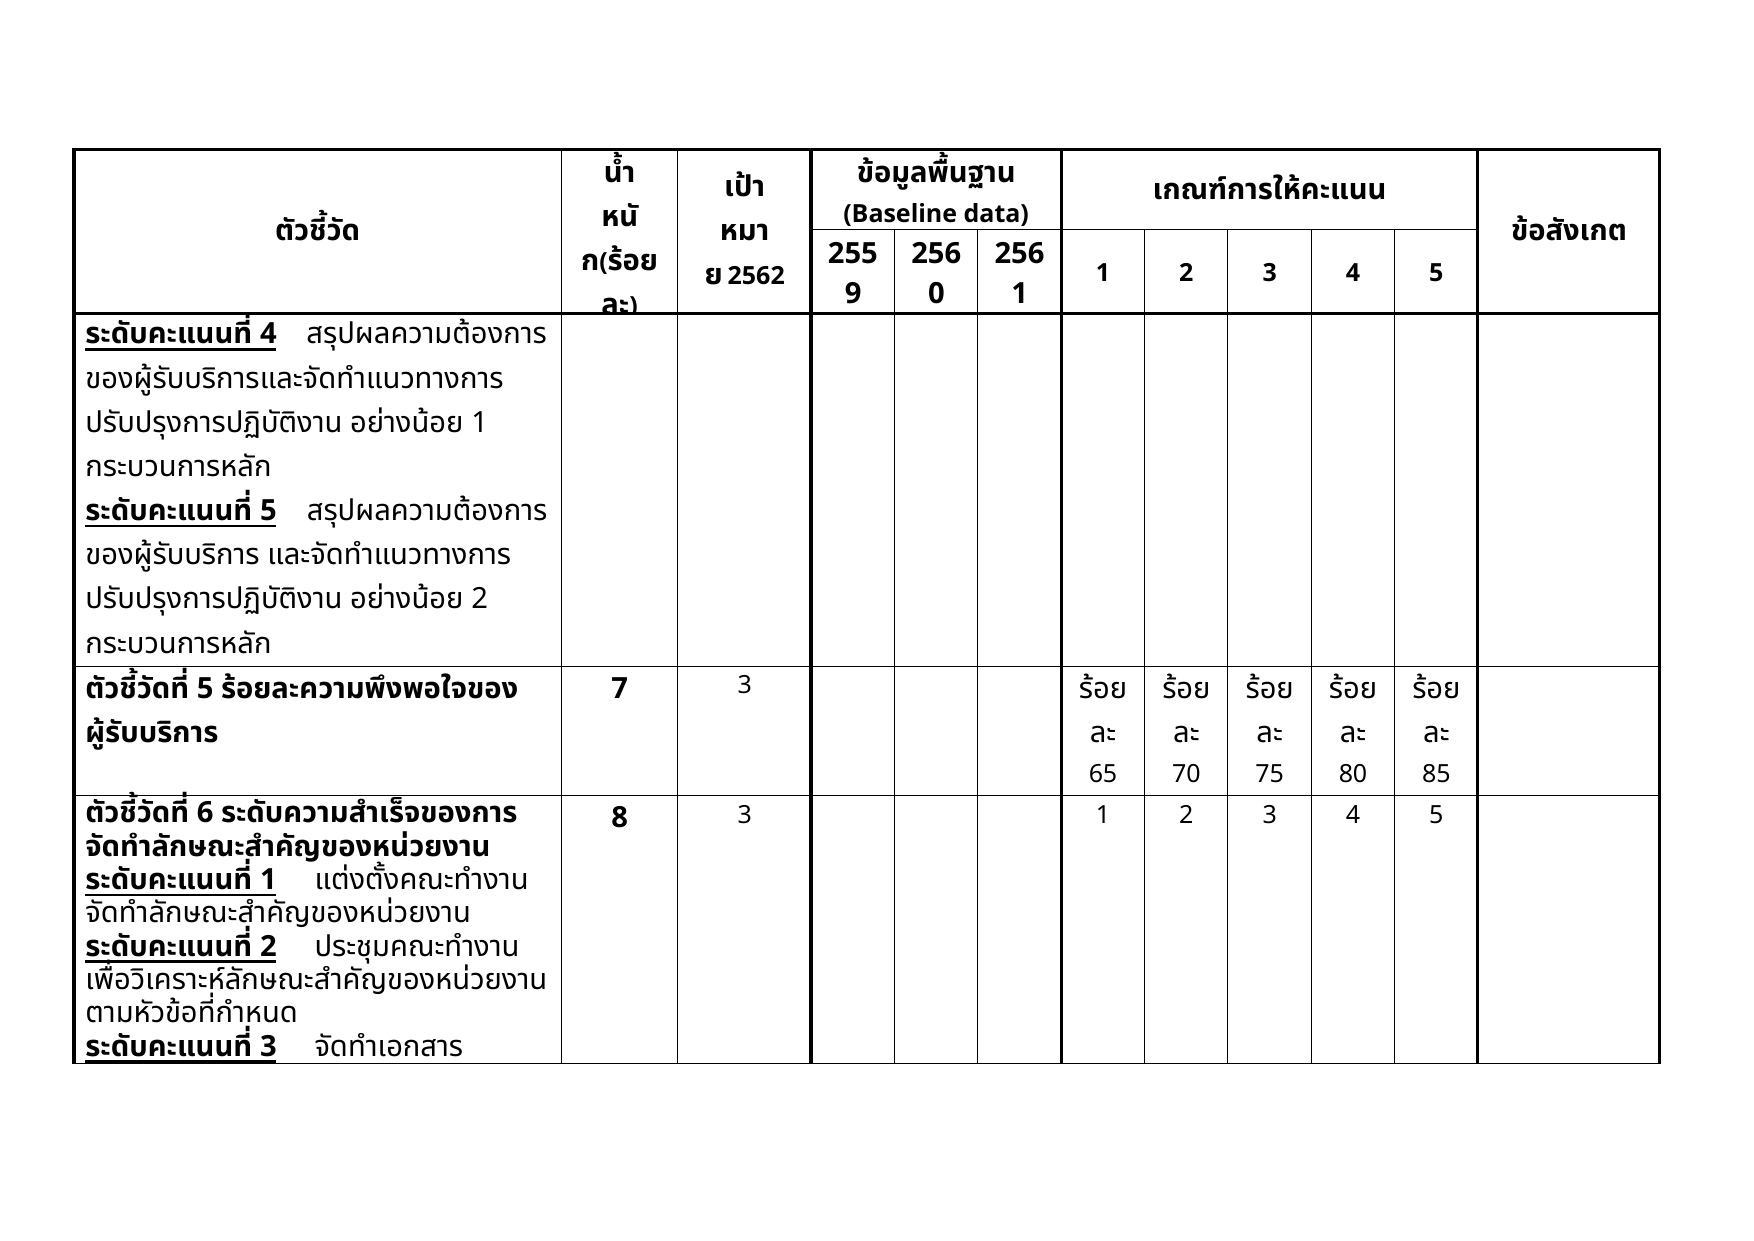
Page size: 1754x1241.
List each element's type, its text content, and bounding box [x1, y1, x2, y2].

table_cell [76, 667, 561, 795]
table_cell 2561 [978, 230, 1060, 312]
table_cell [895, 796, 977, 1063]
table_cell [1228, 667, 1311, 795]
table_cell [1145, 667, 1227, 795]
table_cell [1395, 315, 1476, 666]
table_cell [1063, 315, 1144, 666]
table_cell 2560 [895, 230, 977, 312]
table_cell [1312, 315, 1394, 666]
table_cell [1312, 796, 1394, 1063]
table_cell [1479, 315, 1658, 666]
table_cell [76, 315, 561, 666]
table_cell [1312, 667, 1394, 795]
table_header ตัวชี้วัด [76, 151, 561, 312]
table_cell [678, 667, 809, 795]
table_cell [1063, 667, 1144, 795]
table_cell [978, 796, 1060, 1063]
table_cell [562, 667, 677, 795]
table_cell 5 [1395, 230, 1476, 312]
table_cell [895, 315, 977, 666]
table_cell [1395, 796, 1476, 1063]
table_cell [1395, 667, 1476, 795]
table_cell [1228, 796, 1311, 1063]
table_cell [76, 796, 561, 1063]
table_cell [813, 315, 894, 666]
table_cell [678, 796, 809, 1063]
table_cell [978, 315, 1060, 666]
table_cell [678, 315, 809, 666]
table_cell 1 [1063, 230, 1144, 312]
table_header เกณฑ์การให้คะแนน [1063, 151, 1476, 229]
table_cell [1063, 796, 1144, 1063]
table_header เป้าหมาย2562 [678, 151, 809, 312]
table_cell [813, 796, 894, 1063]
table_cell 2 [1145, 230, 1227, 312]
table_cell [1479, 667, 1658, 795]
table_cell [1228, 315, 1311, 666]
table_cell 4 [1312, 230, 1394, 312]
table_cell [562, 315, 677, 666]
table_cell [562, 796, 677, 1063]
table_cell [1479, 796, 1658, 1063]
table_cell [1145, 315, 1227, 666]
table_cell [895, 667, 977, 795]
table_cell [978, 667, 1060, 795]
table_cell 3 [1228, 230, 1311, 312]
table_cell 2559 [813, 230, 894, 312]
table_header ข้อมูลพื้นฐาน (Baseline data) [813, 151, 1060, 229]
table_header ข้อสังเกต [1479, 151, 1658, 312]
table_header น้ำหนัก(ร้อยละ) [562, 151, 677, 312]
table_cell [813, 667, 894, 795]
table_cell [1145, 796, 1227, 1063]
